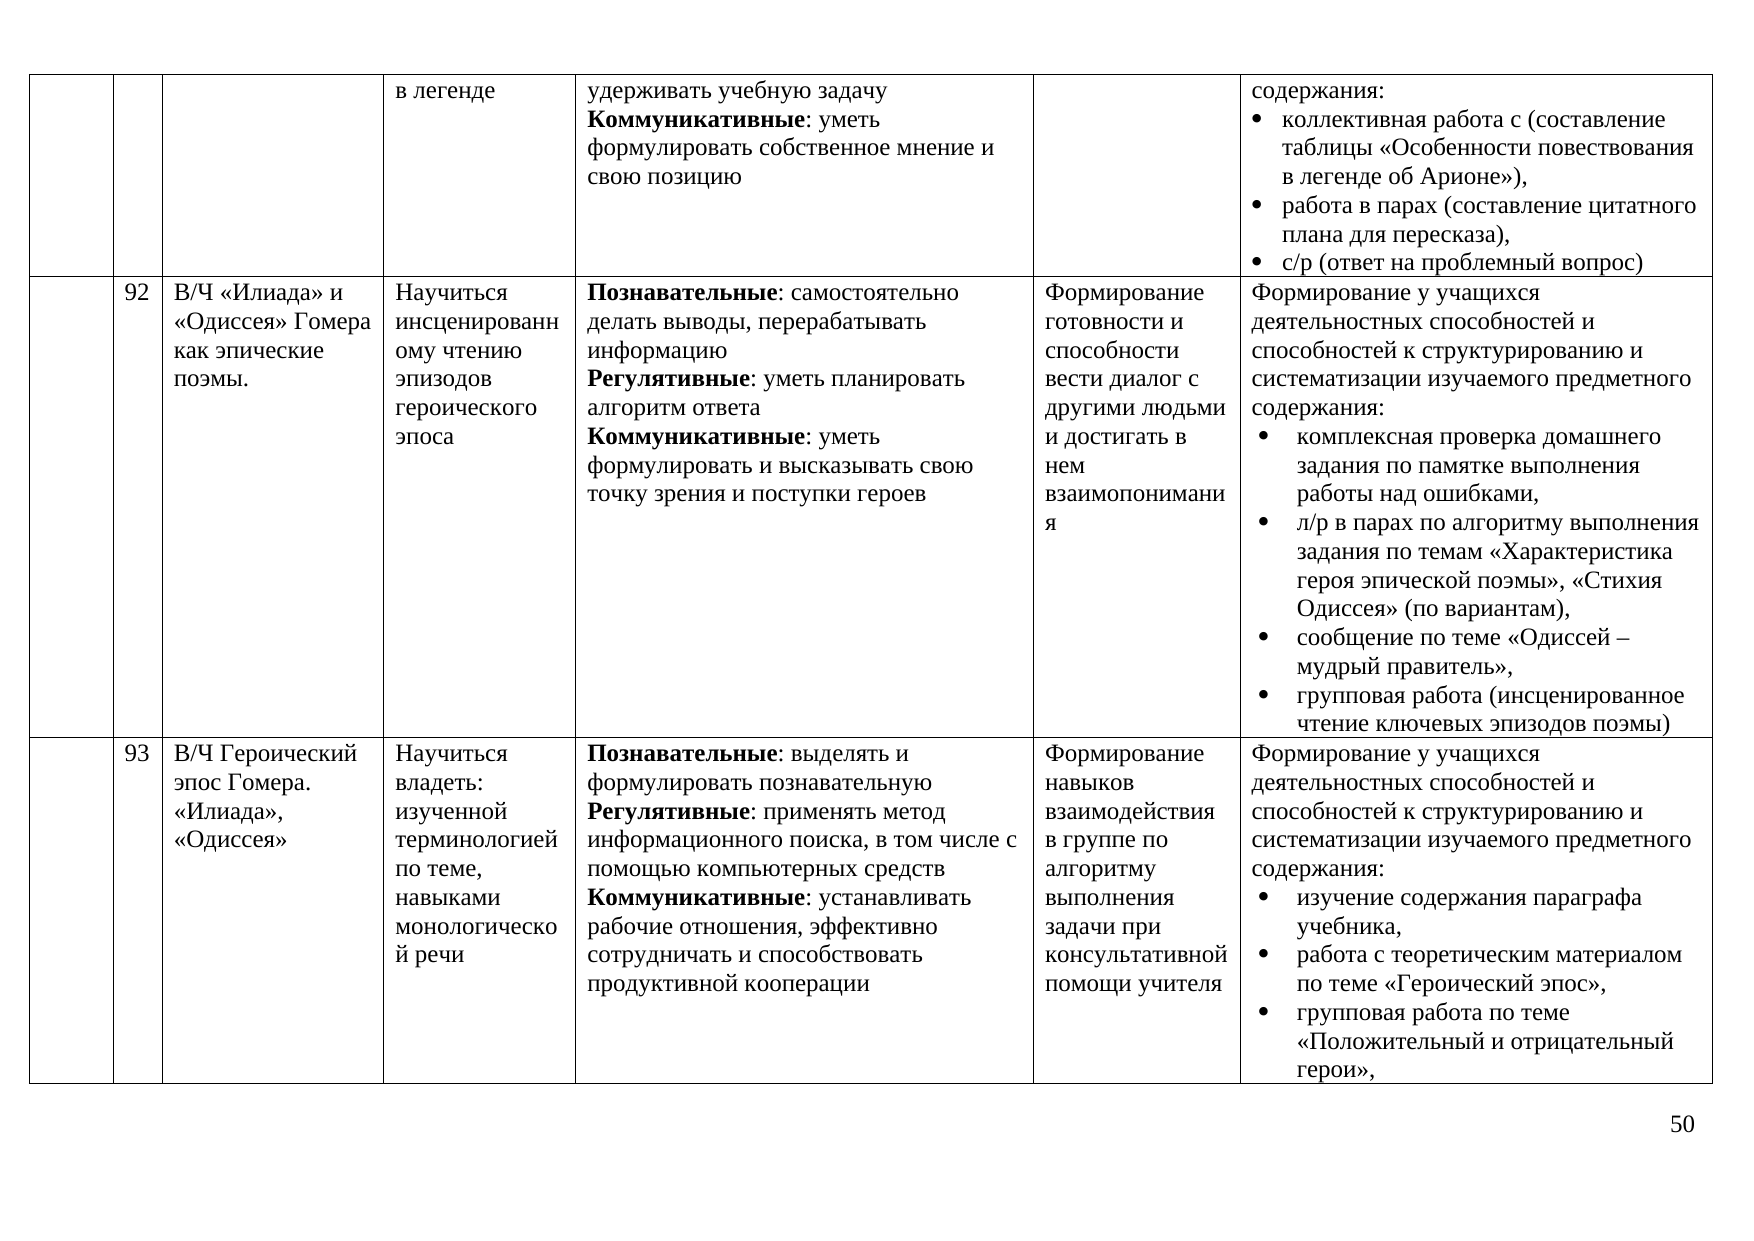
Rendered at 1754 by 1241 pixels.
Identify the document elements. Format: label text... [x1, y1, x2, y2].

table_cell Формирование у учащихся деятельностных способностей и способностей к структурированию и систематизации изучаемого предметного содержания: комплексная проверка домашнего задания по памятке выполнения работы над ошибками, л/р в парах по алгоритму выполнения задания по темам «Характеристика героя эпической поэмы», «Стихия Одиссея» (по вариантам), сообщение по теме «Одиссей – мудрый правитель», групповая работа (инсценированное чтение ключевых эпизодов поэмы) [1241, 277, 1712, 737]
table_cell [1034, 738, 1240, 1083]
table_cell В/Ч «Илиада» и «Одиссея» Гомера как эпические поэмы. [163, 277, 383, 737]
table_cell Формирование готовности и способности вести диалог с другими людьми и достигать в нем взаимопонимания [1034, 277, 1240, 737]
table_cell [1034, 75, 1240, 276]
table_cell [576, 738, 1033, 1083]
table_cell 91 [114, 75, 162, 276]
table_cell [1241, 738, 1712, 1083]
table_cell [163, 75, 383, 276]
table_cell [163, 738, 383, 1083]
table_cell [1241, 75, 1712, 276]
table_cell [30, 75, 113, 276]
table_cell 92 [114, 277, 162, 737]
table_cell 93 [114, 738, 162, 1083]
table_cell Познавательные: самостоятельно делать выводы, перерабатывать информацию Регулятивные: уметь планировать алгоритм ответа Коммуникативные: уметь формулировать и высказывать свою точку зрения и поступки героев [576, 277, 1033, 737]
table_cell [384, 738, 575, 1083]
table_cell Научиться инсценированному чтению эпизодов героического эпоса [384, 277, 575, 737]
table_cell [384, 75, 575, 276]
table_cell [30, 738, 113, 1083]
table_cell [576, 75, 1033, 276]
table_cell [30, 277, 113, 737]
